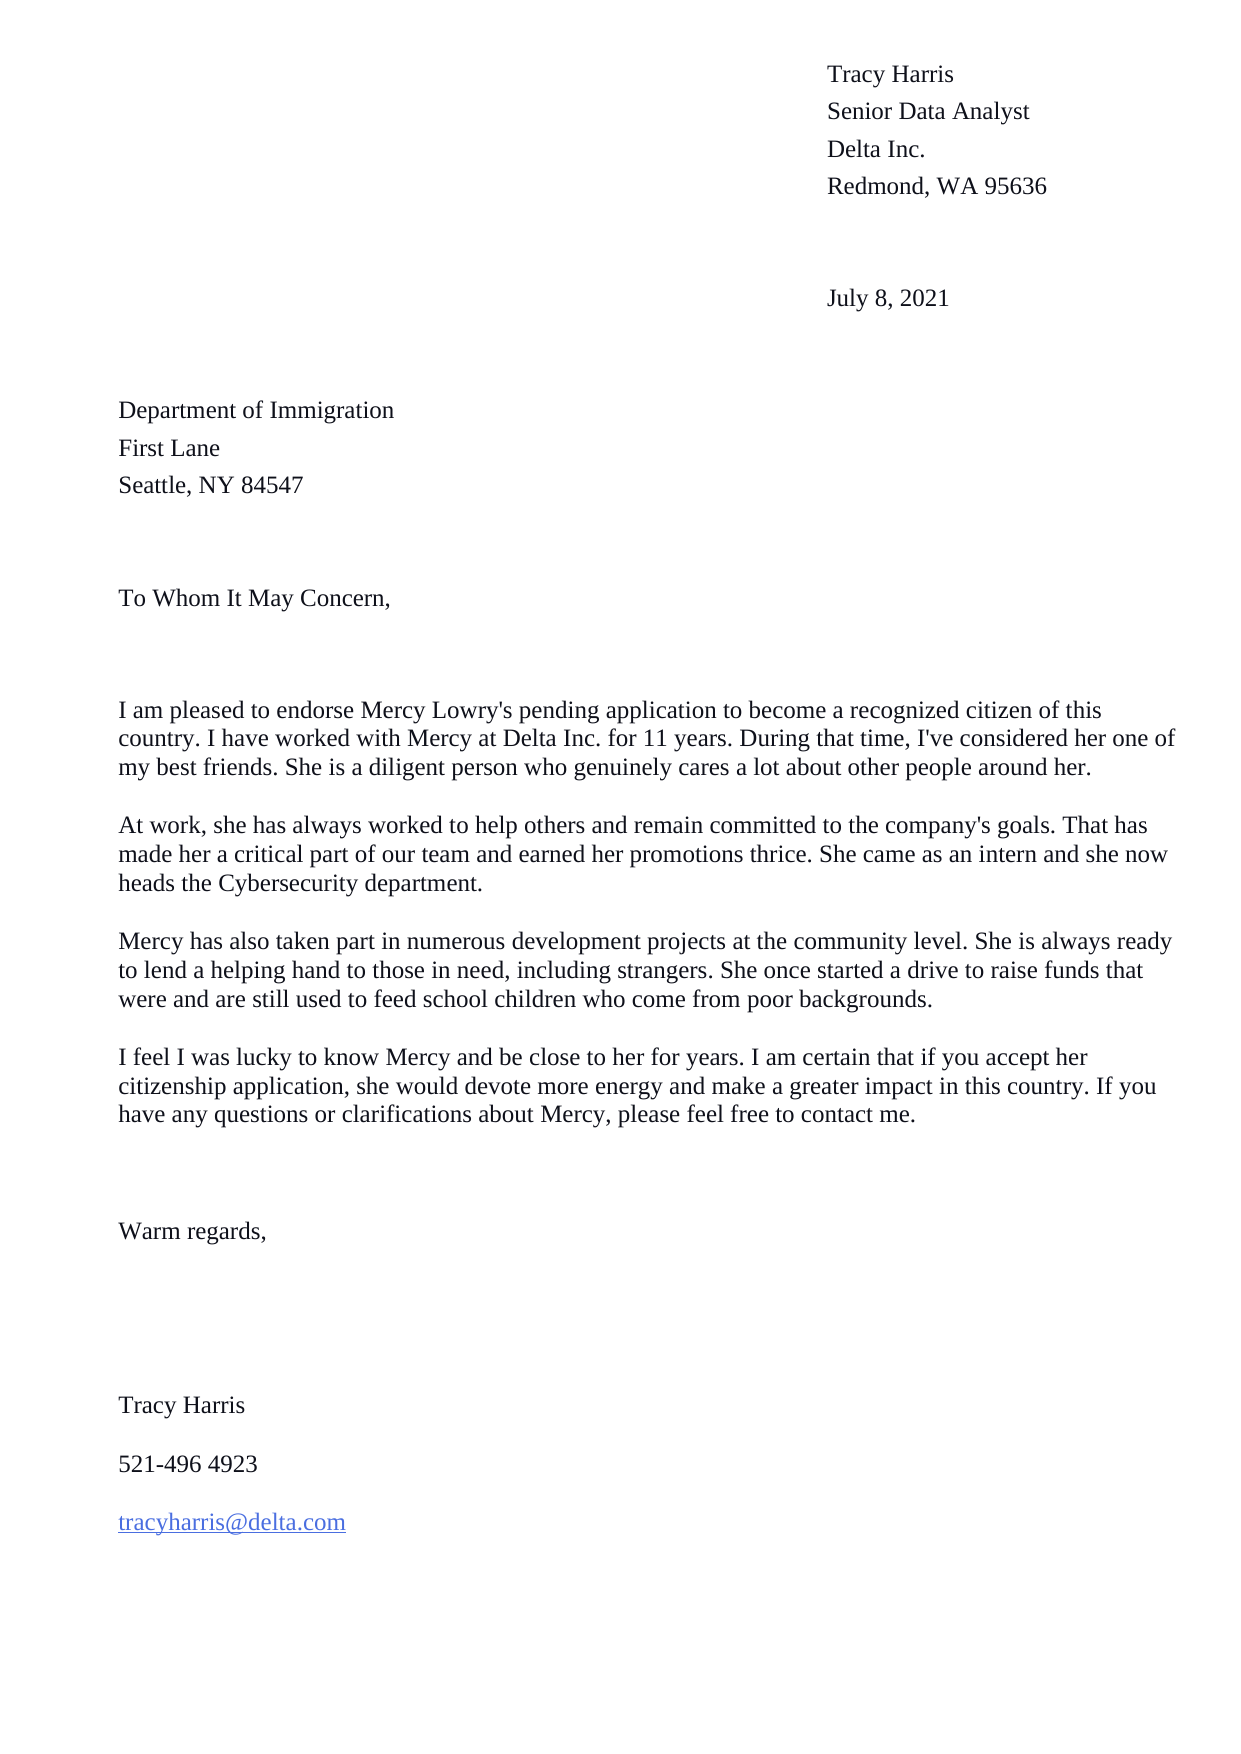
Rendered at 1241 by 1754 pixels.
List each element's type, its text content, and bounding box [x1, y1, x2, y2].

text I am pleased to endorse Mercy Lowry's pending application to become a recognized citizen of this country. I have worked with Mercy at Delta Inc. for 11 years. During that time, I've considered her one of my best friends. She is a diligent person who genuinely cares a lot about other people around her. [118, 695, 1181, 781]
text Delta Inc. [709, 134, 1181, 163]
text At work, she has always worked to help others and remain committed to the company's goals. That has made her a critical part of our team and earned her promotions thrice. She came as an intern and she now heads the Cybersecurity department. [118, 811, 1181, 897]
text Tracy Harris [118, 1391, 1181, 1419]
text First Lane [118, 433, 1181, 462]
text July 8, 2021 [709, 283, 1181, 312]
text Warm regards, [118, 1216, 1181, 1245]
text Tracy Harris [709, 59, 1181, 88]
text Senior Data Analyst [709, 96, 1181, 125]
text 521-496 4923 [118, 1449, 1181, 1478]
text I feel I was lucky to know Mercy and be close to her for years. I am certain that if you accept her citizenship application, she would devote more energy and make a greater impact in this country. If you have any questions or clarifications about Mercy, please feel free to contact me. [118, 1042, 1181, 1128]
text Seattle, NY 84547 [118, 470, 1181, 499]
text Department of Immigration [118, 396, 1181, 424]
text To Whom It May Concern, [118, 583, 1181, 611]
text tracyharris@delta.com [118, 1507, 1181, 1536]
text Redmond, WA 95636 [709, 171, 1181, 200]
text Mercy has also taken part in numerous development projects at the community level. She is always ready to lend a helping hand to those in need, including strangers. She once started a drive to raise funds that were and are still used to feed school children who come from poor backgrounds. [118, 926, 1181, 1012]
